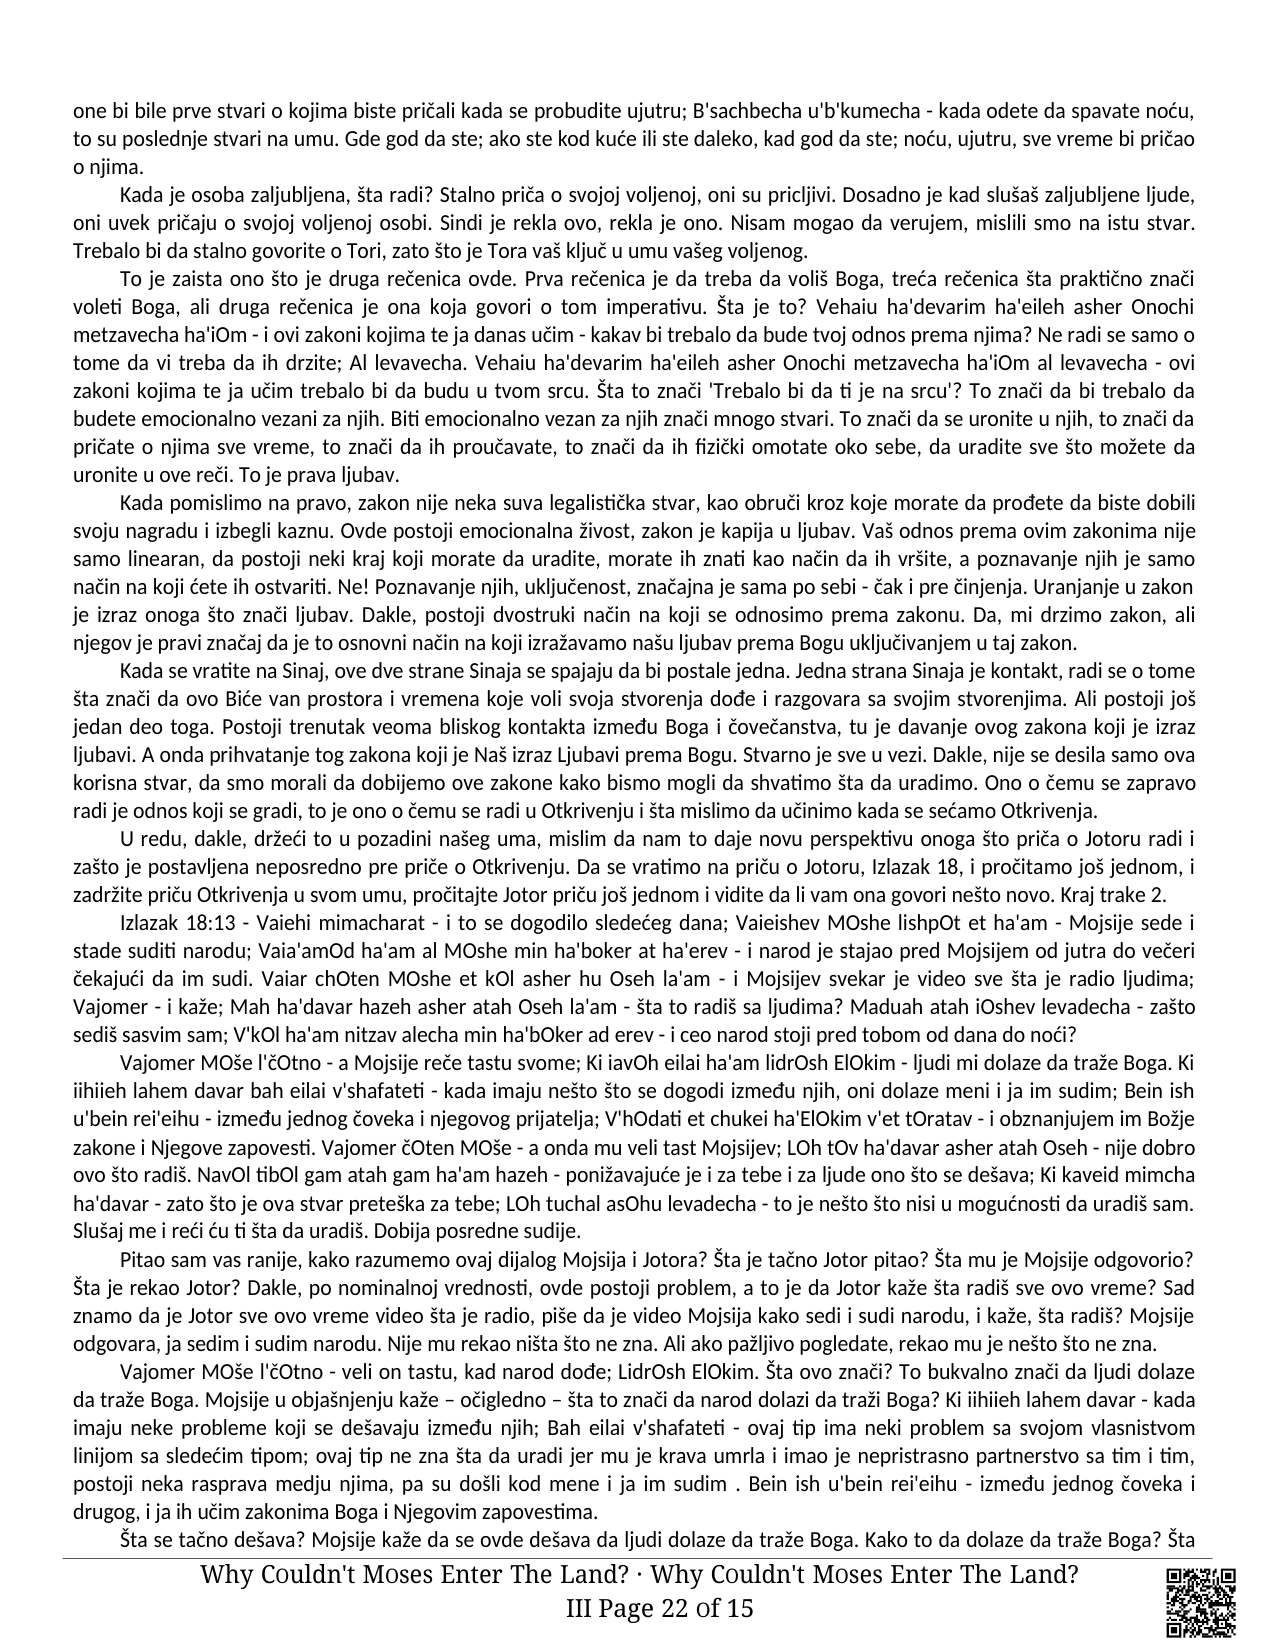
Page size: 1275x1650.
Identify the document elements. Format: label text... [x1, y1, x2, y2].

text U redu, dakle, držeći to u pozadini našeg uma, mislim da nam to daje novu perspektivu onoga što priča o Jotoru radi i zašto je postavljena neposredno pre priče o Otkrivenju. Da se vratimo na priču o Jotoru, Izlazak 18, i pročitamo još jednom, i zadržite priču Otkrivenja u svom umu, pročitajte Jotor priču još jednom i vidite da li vam ona govori nešto novo. Kraj trake 2. [73, 824, 1198, 908]
text To je zaista ono što je druga rečenica ovde. Prva rečenica je da treba da voliš Boga, treća rečenica šta praktično znači voleti Boga, ali druga rečenica je ona koja govori o tom imperativu. Šta je to? Vehaiu ha'devarim ha'eileh asher Onochi metzavecha ha'iOm - i ovi zakoni kojima te ja danas učim - kakav bi trebalo da bude tvoj odnos prema njima? Ne radi se samo o tome da vi treba da ih drzite; Al levavecha. Vehaiu ha'devarim ha'eileh asher Onochi metzavecha ha'iOm al levavecha - ovi zakoni kojima te ja učim trebalo bi da budu u tvom srcu. Šta to znači 'Trebalo bi da ti je na srcu'? To znači da bi trebalo da budete emocionalno vezani za njih. Biti emocionalno vezan za njih znači mnogo stvari. To znači da se uronite u njih, to znači da pričate o njima sve vreme, to znači da ih proučavate, to znači da ih fizički omotate oko sebe, da uradite sve što možete da uronite u ove reči. To je prava ljubav. [73, 264, 1198, 488]
text Kada se vratite na Sinaj, ove dve strane Sinaja se spajaju da bi postale jedna. Jedna strana Sinaja je kontakt, radi se o tome šta znači da ovo Biće van prostora i vremena koje voli svoja stvorenja dođe i razgovara sa svojim stvorenjima. Ali postoji još jedan deo toga. Postoji trenutak veoma bliskog kontakta između Boga i čovečanstva, tu je davanje ovog zakona koji je izraz ljubavi. A onda prihvatanje tog zakona koji je Naš izraz Ljubavi prema Bogu. Stvarno je sve u vezi. Dakle, nije se desila samo ova korisna stvar, da smo morali da dobijemo ove zakone kako bismo mogli da shvatimo šta da uradimo. Ono o čemu se zapravo radi je odnos koji se gradi, to je ono o čemu se radi u Otkrivenju i šta mislimo da učinimo kada se sećamo Otkrivenja. [73, 656, 1198, 824]
text Izlazak 18:13 - Vaiehi mimacharat - i to se dogodilo sledećeg dana; Vaieishev MOshe lishpOt et ha'am - Mojsije sede i stade suditi narodu; Vaia'amOd ha'am al MOshe min ha'boker at ha'erev - i narod je stajao pred Mojsijem od jutra do večeri čekajući da im sudi. Vaiar chOten MOshe et kOl asher hu Oseh la'am - i Mojsijev svekar je video sve šta je radio ljudima; Vajomer - i kaže; Mah ha'davar hazeh asher atah Oseh la'am - šta to radiš sa ljudima? Maduah atah iOshev levadecha - zašto sediš sasvim sam; V'kOl ha'am nitzav alecha min ha'bOker ad erev - i ceo narod stoji pred tobom od dana do noći? [73, 908, 1198, 1048]
text Vajomer MOše l'čOtno - veli on tastu, kad narod dođe; LidrOsh ElOkim. Šta ovo znači? To bukvalno znači da ljudi dolaze da traže Boga. Mojsije u objašnjenju kaže – očigledno – šta to znači da narod dolazi da traži Boga? Ki iihiieh lahem davar - kada imaju neke probleme koji se dešavaju između njih; Bah eilai v'shafateti - ovaj tip ima neki problem sa svojom vlasnistvom linijom sa sledećim tipom; ovaj tip ne zna šta da uradi jer mu je krava umrla i imao je nepristrasno partnerstvo sa tim i tim, postoji neka rasprava medju njima, pa su došli kod mene i ja im sudim . Bein ish u'bein rei'eihu - između jednog čoveka i drugog, i ja ih učim zakonima Boga i Njegovim zapovestima. [73, 1357, 1198, 1525]
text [73, 1525, 1198, 1553]
text Kada je osoba zaljubljena, šta radi? Stalno priča o svojoj voljenoj, oni su pricljivi. Dosadno je kad slušaš zaljubljene ljude, oni uvek pričaju o svojoj voljenoj osobi. Sindi je rekla ovo, rekla je ono. Nisam mogao da verujem, mislili smo na istu stvar. Trebalo bi da stalno govorite o Tori, zato što je Tora vaš ključ u umu vašeg voljenog. [73, 180, 1198, 264]
text Kada pomislimo na pravo, zakon nije neka suva legalistička stvar, kao obruči kroz koje morate da prođete da biste dobili svoju nagradu i izbegli kaznu. Ovde postoji emocionalna živost, zakon je kapija u ljubav. Vaš odnos prema ovim zakonima nije samo linearan, da postoji neki kraj koji morate da uradite, morate ih znati kao način da ih vršite, a poznavanje njih je samo način na koji ćete ih ostvariti. Ne! Poznavanje njih, uključenost, značajna je sama po sebi - čak i pre činjenja. Uranjanje u zakon je izraz onoga što znači ljubav. Dakle, postoji dvostruki način na koji se odnosimo prema zakonu. Da, mi drzimo zakon, ali njegov je pravi značaj da je to osnovni način na koji izražavamo našu ljubav prema Bogu uključivanjem u taj zakon. [73, 488, 1198, 656]
text Pitao sam vas ranije, kako razumemo ovaj dijalog Mojsija i Jotora? Šta je tačno Jotor pitao? Šta mu je Mojsije odgovorio? Šta je rekao Jotor? Dakle, po nominalnoj vrednosti, ovde postoji problem, a to je da Jotor kaže šta radiš sve ovo vreme? Sad znamo da je Jotor sve ovo vreme video šta je radio, piše da je video Mojsija kako sedi i sudi narodu, i kaže, šta radiš? Mojsije odgovara, ja sedim i sudim narodu. Nije mu rekao ništa što ne zna. Ali ako pažljivo pogledate, rekao mu je nešto što ne zna. [73, 1245, 1198, 1357]
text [73, 96, 1198, 180]
text Vajomer MOše l'čOtno - a Mojsije reče tastu svome; Ki iavOh eilai ha'am lidrOsh ElOkim - ljudi mi dolaze da traže Boga. Ki iihiieh lahem davar bah eilai v'shafateti - kada imaju nešto što se dogodi između njih, oni dolaze meni i ja im sudim; Bein ish u'bein rei'eihu - između jednog čoveka i njegovog prijatelja; V'hOdati et chukei ha'ElOkim v'et tOratav - i obznanjujem im Božje zakone i Njegove zapovesti. Vajomer čOten MOše - a onda mu veli tast Mojsijev; LOh tOv ha'davar asher atah Oseh - nije dobro ovo što radiš. NavOl tibOl gam atah gam ha'am hazeh - ponižavajuće je i za tebe i za ljude ono što se dešava; Ki kaveid mimcha ha'davar - zato što je ova stvar preteška za tebe; LOh tuchal asOhu levadecha - to je nešto što nisi u mogućnosti da uradiš sam. Slušaj me i reći ću ti šta da uradiš. Dobija posredne sudije. [73, 1048, 1198, 1245]
